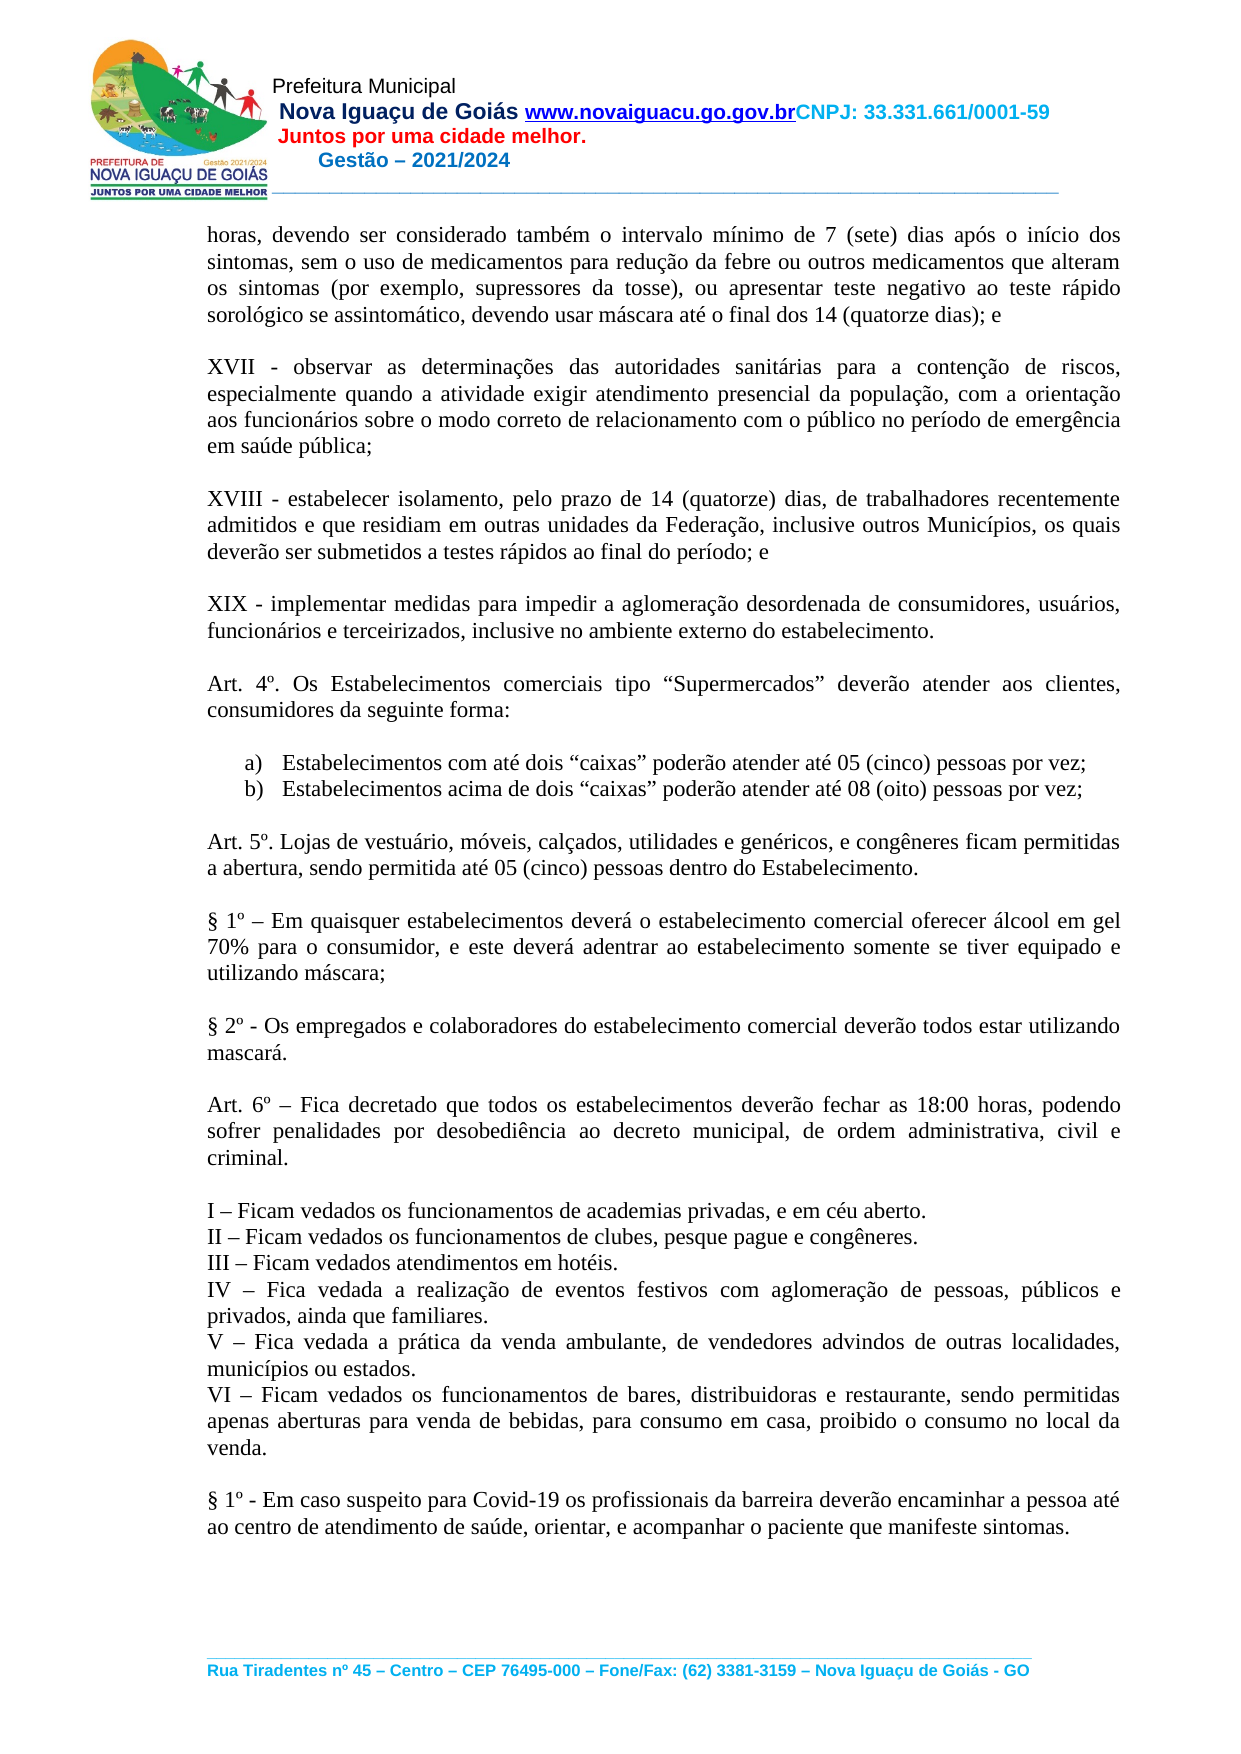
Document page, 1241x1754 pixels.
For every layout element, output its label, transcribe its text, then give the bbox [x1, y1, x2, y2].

text XVIII - estabelecer isolamento, pelo prazo de 14 (quatorze) dias, de trabalhadores recentemente admitidos e que residiam em outras unidades da Federação, inclusive outros Municípios, os quais deverão ser submetidos a testes rápidos ao final do período; e [207, 485, 1122, 564]
text III – Ficam vedados atendimentos em hotéis. [207, 1249, 1122, 1276]
text § 1º – Em quaisquer estabelecimentos deverá o estabelecimento comercial oferecer álcool em gel 70% para o consumidor, e este deverá adentrar ao estabelecimento somente se tiver equipado e utilizando máscara; [207, 907, 1122, 986]
text Art. 5º. Lojas de vestuário, móveis, calçados, utilidades e genéricos, e congêneres ficam permitidas a abertura, sendo permitida até 05 (cinco) pessoas dentro do Estabelecimento. [207, 828, 1122, 880]
text II – Ficam vedados os funcionamentos de clubes, pesque pague e congêneres. [207, 1223, 1122, 1249]
text XVII - observar as determinações das autoridades sanitárias para a contenção de riscos, especialmente quando a atividade exigir atendimento presencial da população, com a orientação aos funcionários sobre o modo correto de relacionamento com o público no período de emergência em saúde pública; [207, 353, 1122, 459]
text § 2º - Os empregados e colaboradores do estabelecimento comercial deverão todos estar utilizando mascará. [207, 1012, 1122, 1065]
text § 1º - Em caso suspeito para Covid-19 os profissionais da barreira deverão encaminhar a pessoa até ao centro de atendimento de saúde, orientar, e acompanhar o paciente que manifeste sintomas. [207, 1487, 1122, 1539]
text I – Ficam vedados os funcionamentos de academias privadas, e em céu aberto. [207, 1197, 1122, 1223]
text V – Fica vedada a prática da venda ambulante, de vendedores advindos de outras localidades, municípios ou estados. [207, 1328, 1122, 1381]
picture [88, 37, 270, 202]
text XIX - implementar medidas para impedir a aglomeração desordenada de consumidores, usuários, funcionários e terceirizados, inclusive no ambiente externo do estabelecimento. [207, 591, 1122, 643]
list Estabelecimentos acima de dois “caixas” poderão atender até 08 (oito) pessoas por vez; [244, 775, 1122, 801]
text IV – Fica vedada a realização de eventos festivos com aglomeração de pessoas, públicos e privados, ainda que familiares. [207, 1276, 1122, 1328]
list Estabelecimentos com até dois “caixas” poderão atender até 05 (cinco) pessoas por vez; [244, 749, 1122, 775]
text Art. 6º – Fica decretado que todos os estabelecimentos deverão fechar as 18:00 horas, podendo sofrer penalidades por desobediência ao decreto municipal, de ordem administrativa, civil e criminal. [207, 1091, 1122, 1170]
text Art. 4º. Os Estabelecimentos comerciais tipo “Supermercados” deverão atender aos clientes, consumidores da seguinte forma: [207, 669, 1122, 722]
text VI – Ficam vedados os funcionamentos de bares, distribuidoras e restaurante, sendo permitidas apenas aberturas para venda de bebidas, para consumo em casa, proibido o consumo no local da venda. [207, 1381, 1122, 1460]
